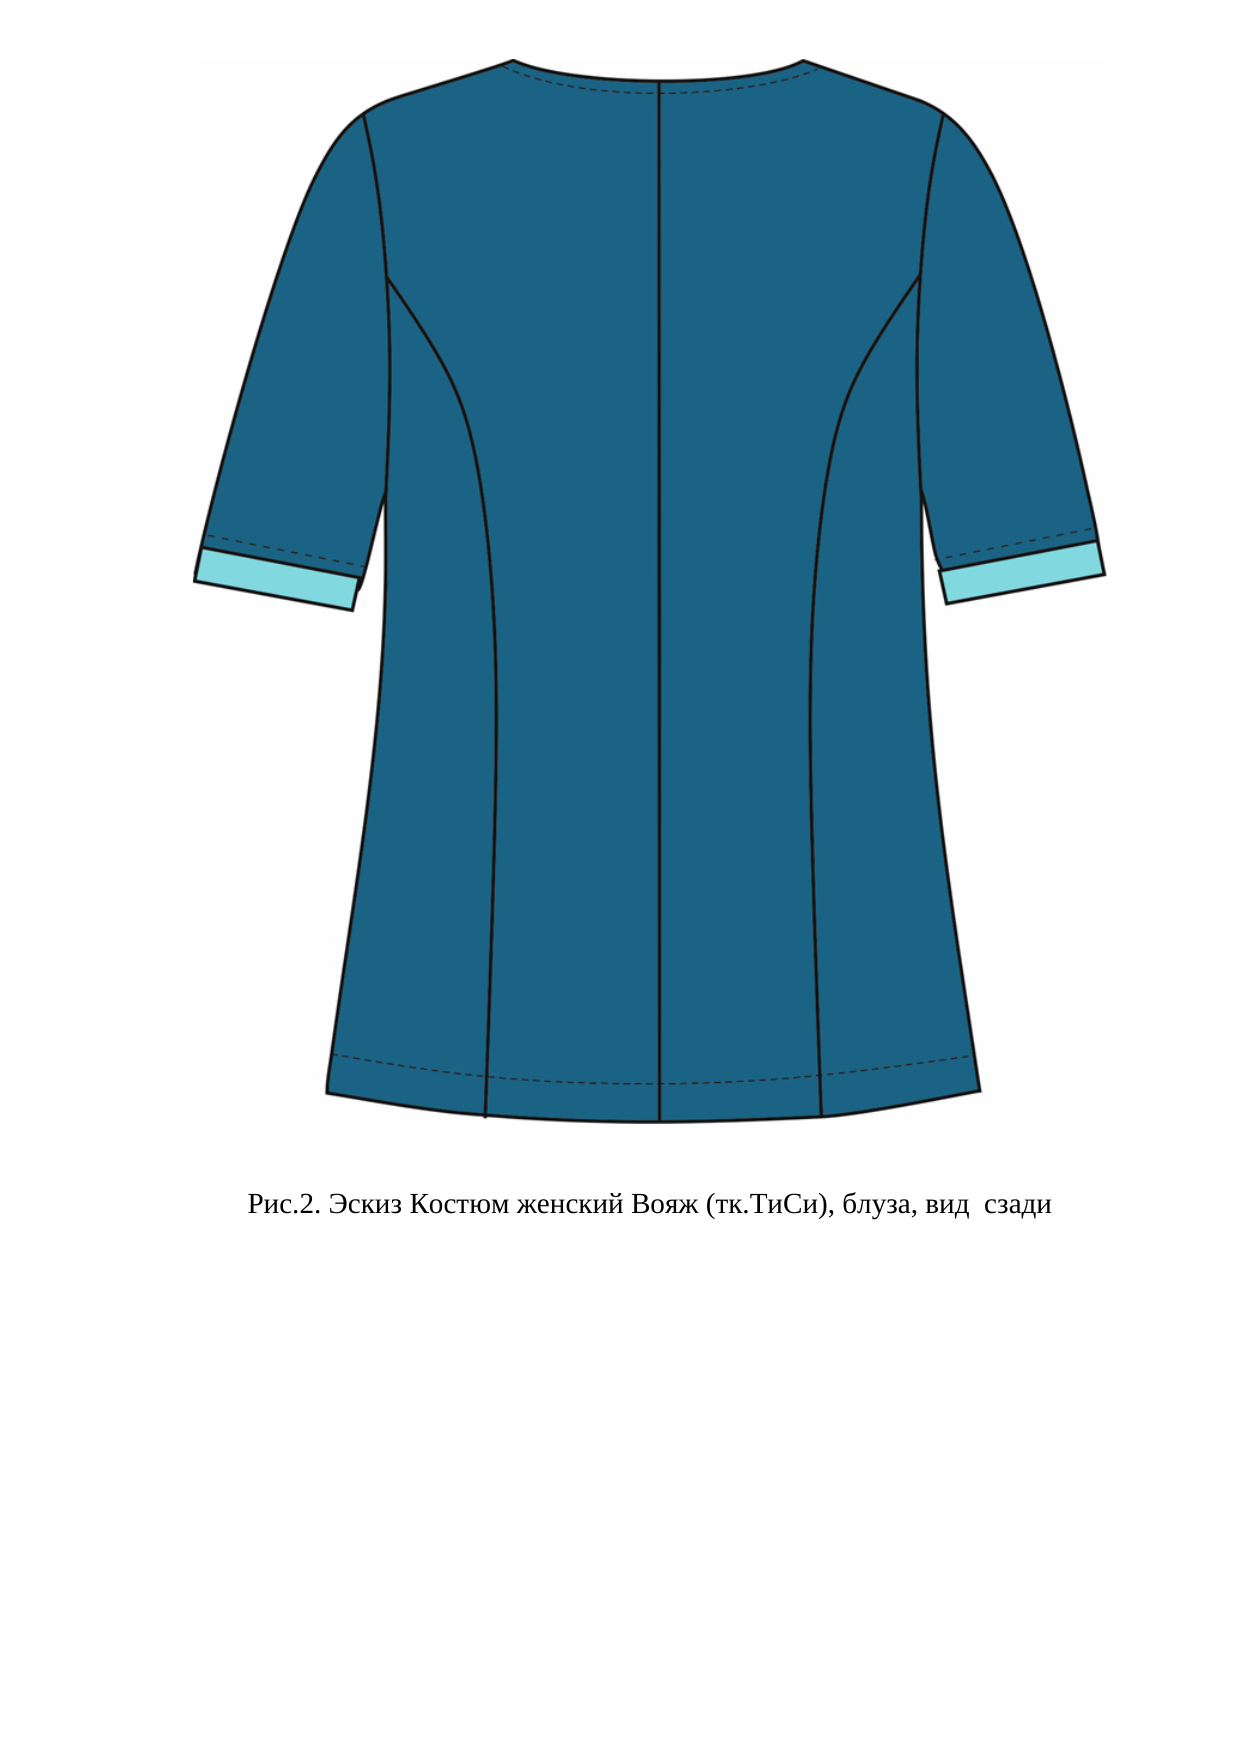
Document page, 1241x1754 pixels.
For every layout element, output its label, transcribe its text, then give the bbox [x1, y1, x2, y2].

picture [192, 59, 1107, 1124]
text Рис.2. Эскиз Костюм женский Вояж (тк.ТиСи), блуза, вид сзади [118, 1186, 1181, 1220]
